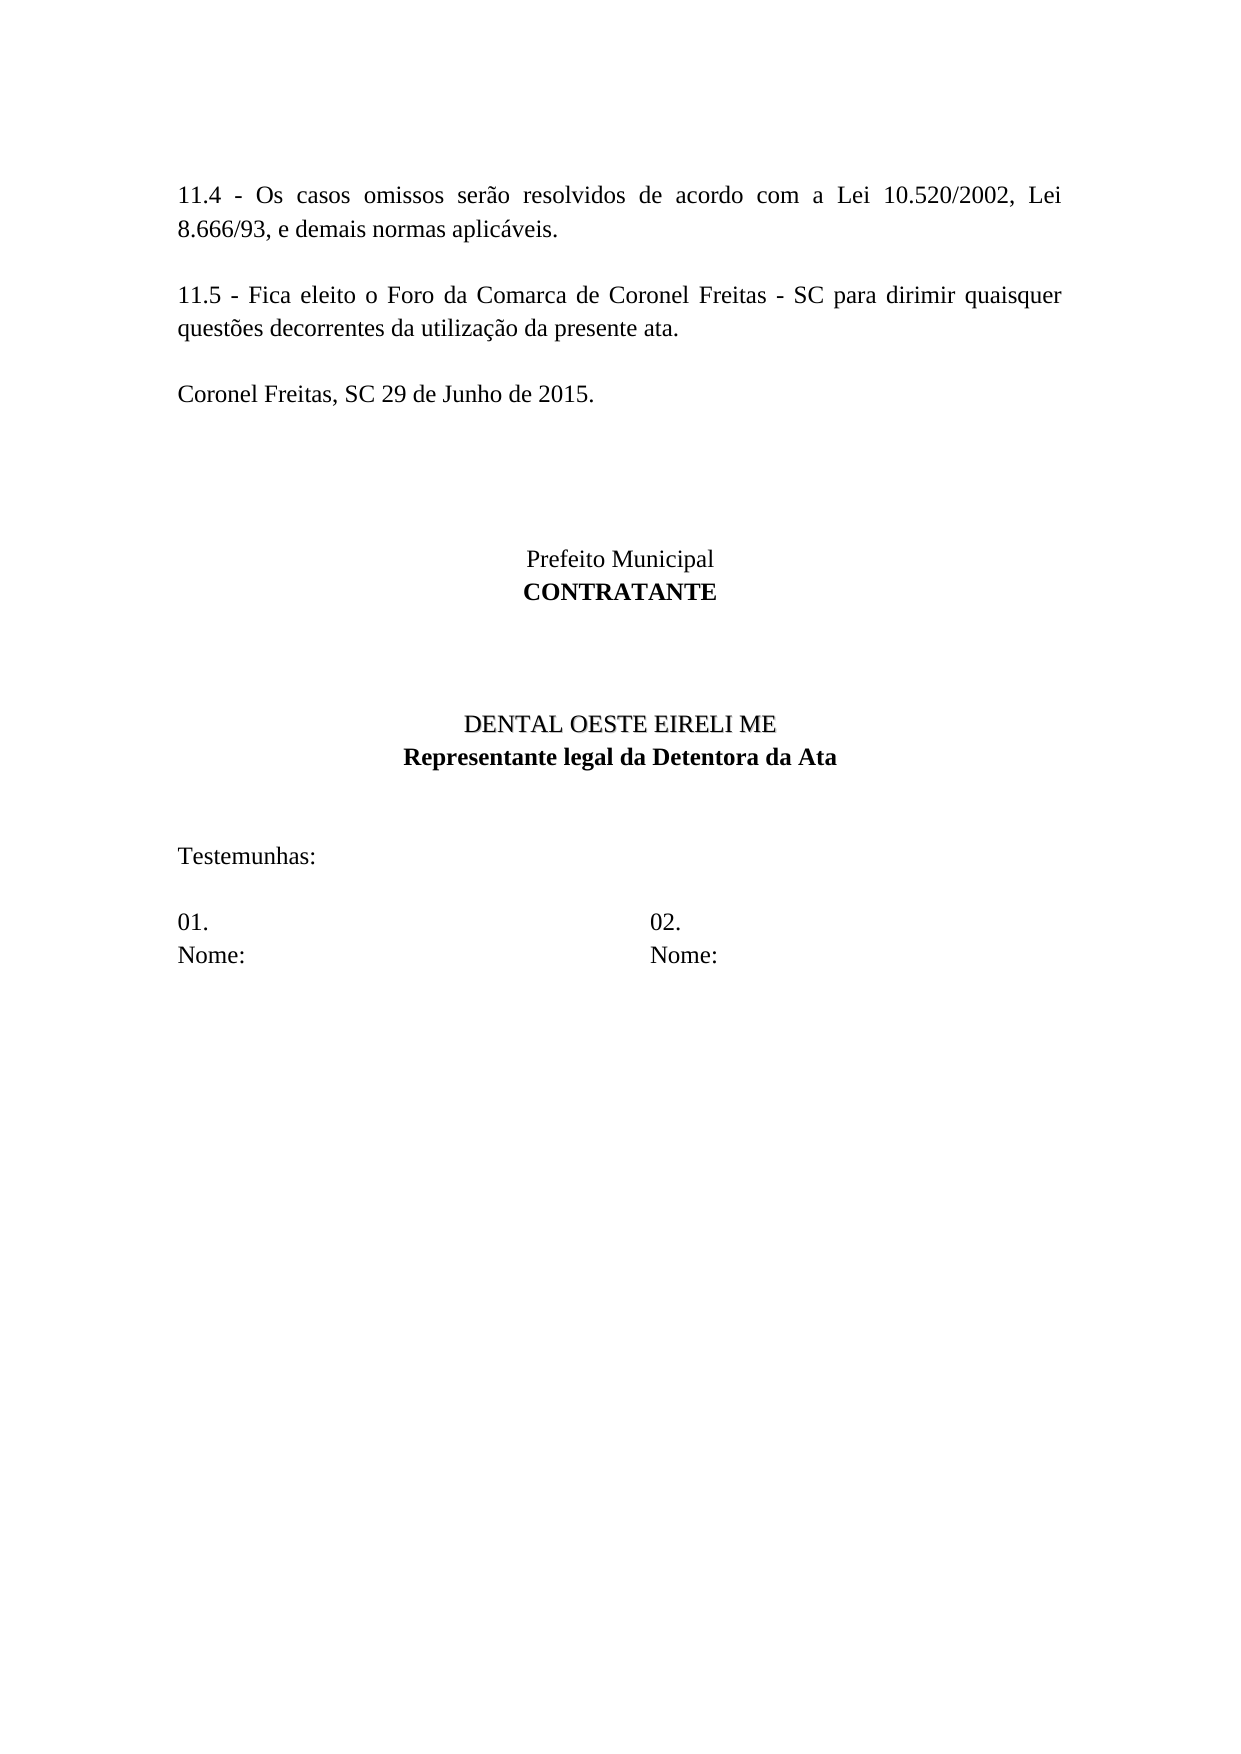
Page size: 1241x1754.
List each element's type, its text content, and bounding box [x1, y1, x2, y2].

text Testemunhas: [177, 841, 1063, 870]
text 11.4 - Os casos omissos serão resolvidos de acordo com a Lei 10.520/2002, Lei 8.666/93, e demais normas aplicáveis. [177, 181, 1063, 242]
text 11.5 - Fica eleito o Foro da Comarca de Coronel Freitas - SC para dirimir quaisquer questões decorrentes da utilização da presente ata. [177, 280, 1063, 341]
text 01. 02. [177, 907, 1063, 936]
text Prefeito Municipal [177, 544, 1063, 573]
text CONTRATANTE [177, 577, 1063, 606]
text Coronel Freitas, SC 29 de Junho de 2015. [177, 379, 1063, 407]
text Representante legal da Detentora da Ata [177, 742, 1063, 771]
text Nome: Nome: [177, 940, 1063, 969]
text DENTAL OESTE EIRELI ME [177, 709, 1063, 738]
